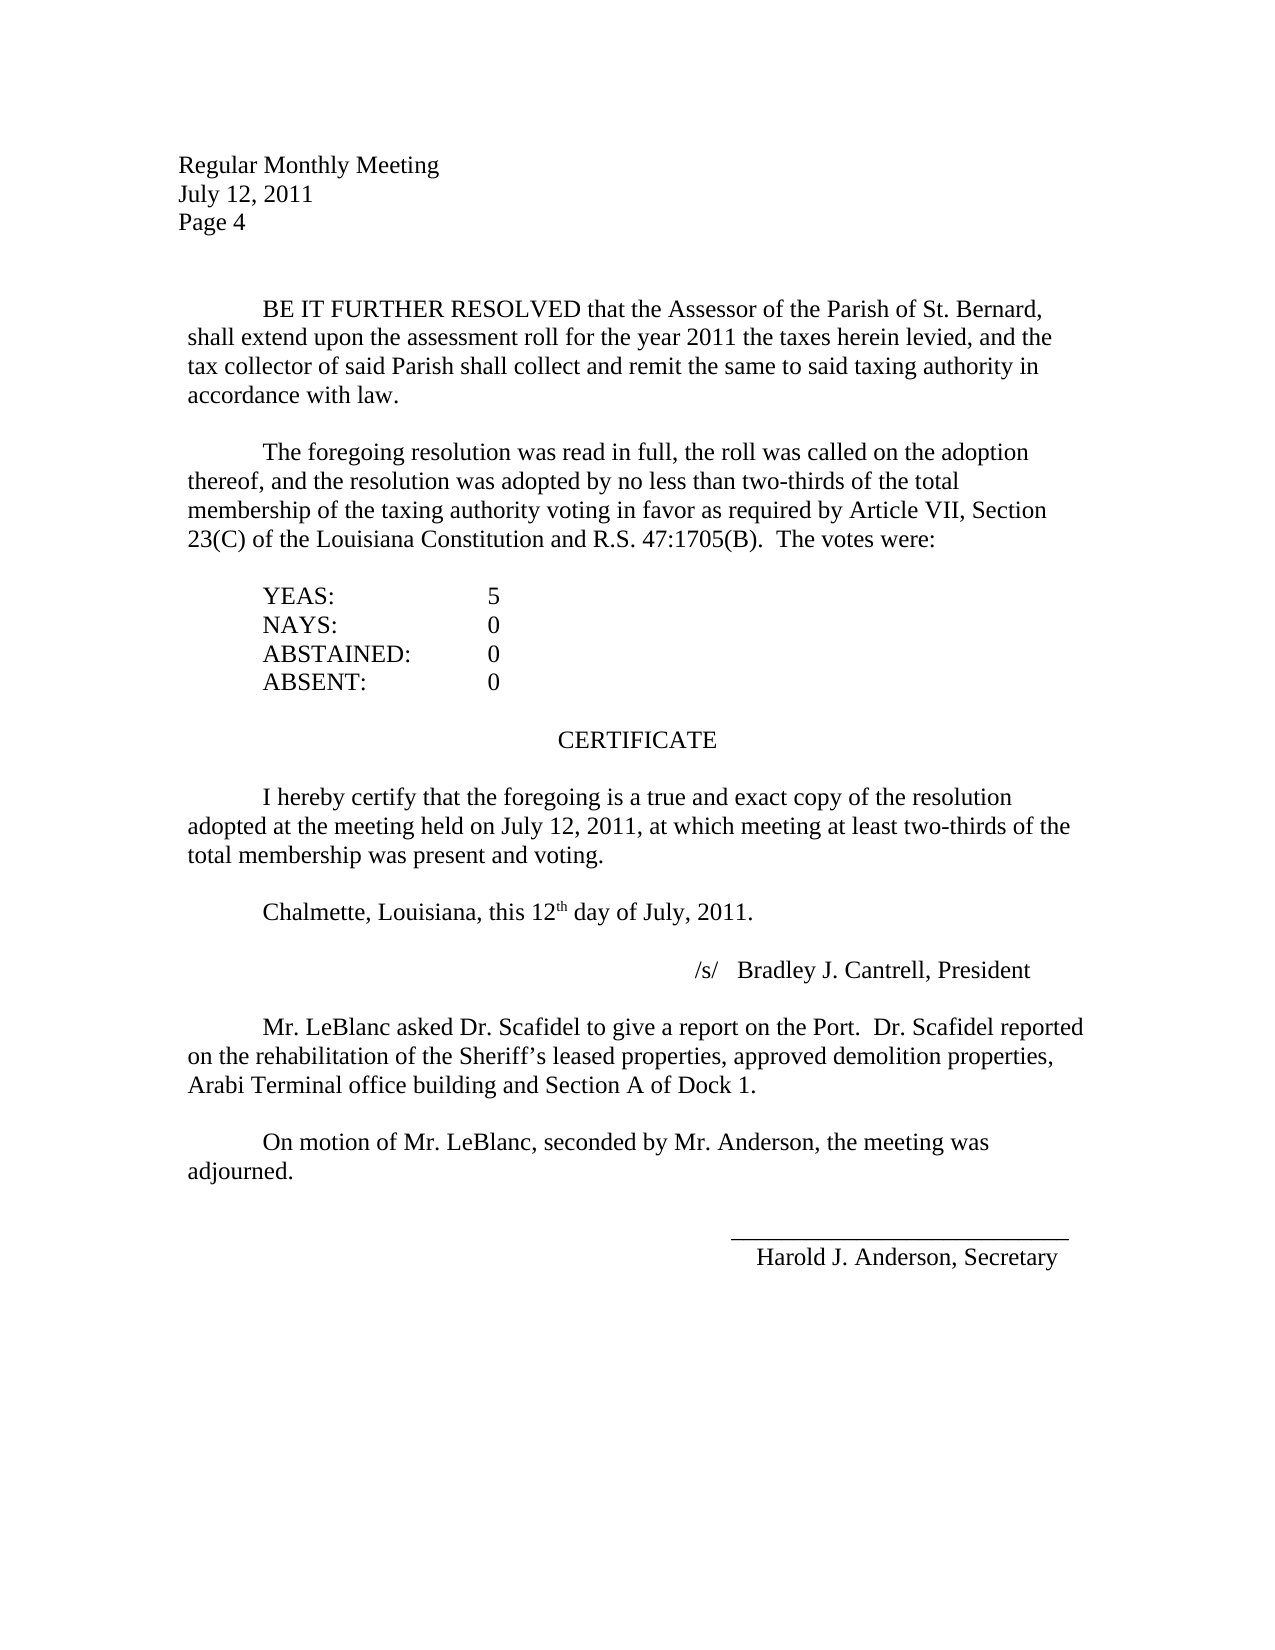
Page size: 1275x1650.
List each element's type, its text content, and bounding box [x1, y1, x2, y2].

text BE IT FURTHER RESOLVED that the Assessor of the Parish of St. Bernard, shall extend upon the assessment roll for the year 2011 the taxes herein levied, and the tax collector of said Parish shall collect and remit the same to said taxing authority in accordance with law. [187, 294, 1087, 409]
text Page 4 [178, 207, 1087, 236]
text YEAS: 5 [187, 581, 1087, 610]
text ___________________________ [712, 1214, 1087, 1242]
text /s/ Bradley J. Cantrell, President [562, 955, 1087, 984]
text Mr. LeBlanc asked Dr. Scafidel to give a report on the Port. Dr. Scafidel reported on the rehabilitation of the Sheriff’s leased properties, approved demolition properties, Arabi Terminal office building and Section A of Dock 1. [187, 1012, 1087, 1099]
text Chalmette, Louisiana, this 12th day of July, 2011. [187, 897, 1087, 926]
text July 12, 2011 [178, 179, 1087, 207]
text I hereby certify that the foregoing is a true and exact copy of the resolution adopted at the meeting held on July 12, 2011, at which meeting at least two-thirds of the total membership was present and voting. [187, 782, 1087, 869]
text CERTIFICATE [187, 725, 1087, 754]
text Regular Monthly Meeting [178, 150, 1087, 179]
text ABSTAINED: 0 [187, 639, 1087, 667]
text NAYS: 0 [187, 610, 1087, 639]
text Harold J. Anderson, Secretary [712, 1242, 1087, 1271]
text ABSENT: 0 [187, 667, 1087, 696]
text The foregoing resolution was read in full, the roll was called on the adoption thereof, and the resolution was adopted by no less than two-thirds of the total membership of the taxing authority voting in favor as required by Article VII, Section 23(C) of the Louisiana Constitution and R.S. 47:1705(B). The votes were: [187, 437, 1087, 552]
text On motion of Mr. LeBlanc, seconded by Mr. Anderson, the meeting was adjourned. [187, 1127, 1087, 1185]
